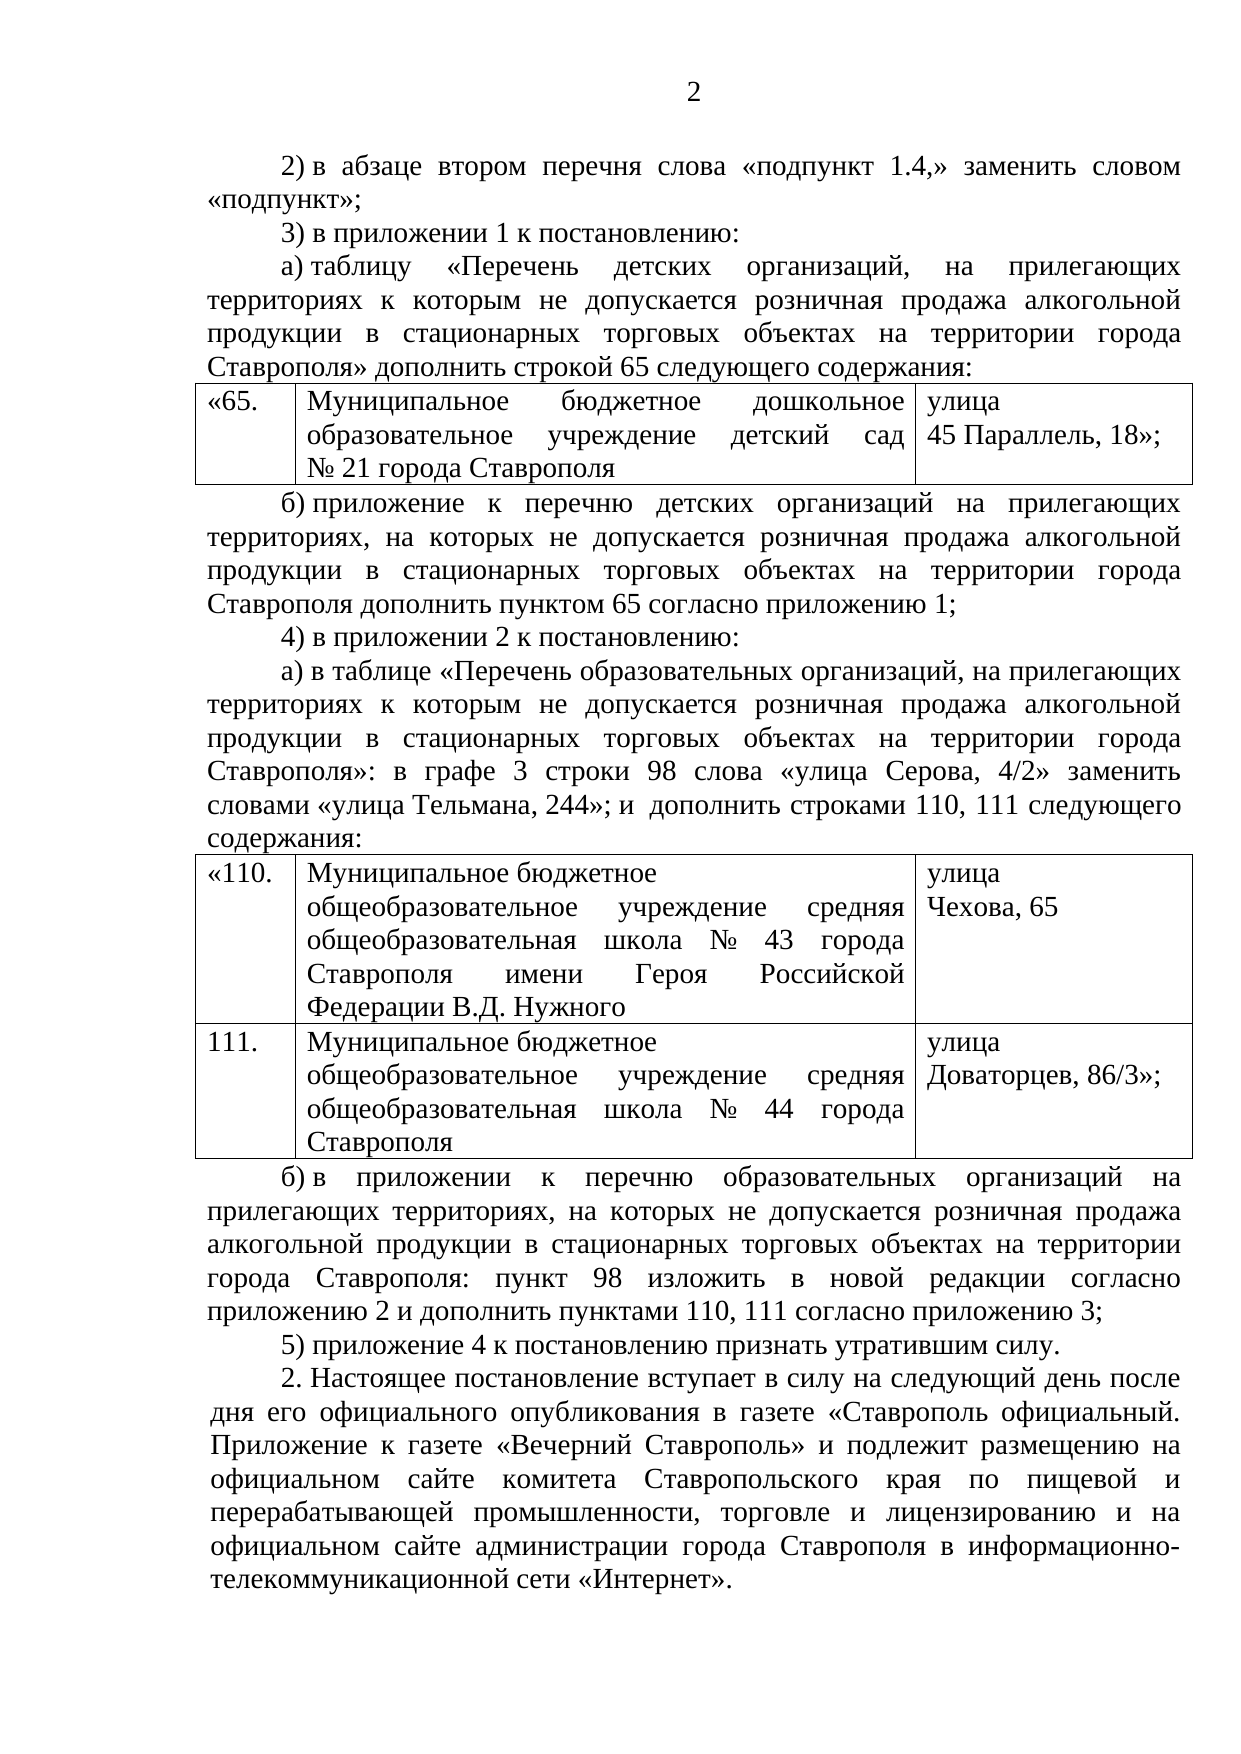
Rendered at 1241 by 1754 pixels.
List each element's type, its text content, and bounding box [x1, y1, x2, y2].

table_cell 111. [196, 1024, 295, 1158]
text 2) в абзаце втором перечня слова «подпункт 1.4,» заменить словом «подпункт»; [207, 148, 1182, 215]
table_header «110. [196, 855, 295, 1023]
table_header улица 45 Параллель, 18»; [916, 384, 1192, 484]
text 4) в приложении 2 к постановлению: [207, 619, 1182, 653]
text б) в приложении к перечню образовательных организаций на прилегающих территориях, на которых не допускается розничная продажа алкогольной продукции в стационарных торговых объектах на территории города Ставрополя: пункт 98 изложить в новой редакции согласно приложению 2 и дополнить пунктами 110, 111 согласно приложению 3; [207, 1159, 1182, 1327]
table_header «65. [196, 384, 295, 484]
text а) таблицу «Перечень детских организаций, на прилегающих территориях к которым не допускается розничная продажа алкогольной продукции в стационарных торговых объектах на территории города Ставрополя» дополнить строкой 65 следующего содержания: [207, 248, 1182, 382]
text 2. Настоящее постановление вступает в силу на следующий день после дня его официального опубликования в газете «Ставрополь официальный. Приложение к газете «Вечерний Ставрополь» и подлежит размещению на официальном сайте комитета Ставропольского края по пищевой и перерабатывающей промышленности, торговле и лицензированию и на официальном сайте администрации города Ставрополя в информационно-телекоммуникационной сети «Интернет». [210, 1360, 1181, 1595]
text 3) в приложении 1 к постановлению: [207, 215, 1182, 248]
table_cell Муниципальное бюджетное общеобразовательное учреждение средняя общеобразовательная школа № 44 города Ставрополя [296, 1024, 915, 1158]
table_header улица Чехова, 65 [916, 855, 1192, 1023]
text а) в таблице «Перечень образовательных организаций, на прилегающих территориях к которым не допускается розничная продажа алкогольной продукции в стационарных торговых объектах на территории города Ставрополя»: в графе 3 строки 98 слова «улица Серова, 4/2» заменить словами «улица Тельмана, 244»; и дополнить строками 110, 111 следующего содержания: [207, 653, 1182, 854]
text б) приложение к перечню детских организаций на прилегающих территориях, на которых не допускается розничная продажа алкогольной продукции в стационарных торговых объектах на территории города Ставрополя дополнить пунктом 65 согласно приложению 1; [207, 485, 1182, 619]
text 5) приложение 4 к постановлению признать утратившим силу. [207, 1327, 1182, 1360]
table_header Муниципальное бюджетное общеобразовательное учреждение средняя общеобразовательная школа № 43 города Ставрополя имени Героя Российской Федерации В.Д. Нужного [296, 855, 915, 1023]
table_cell улица Доваторцев, 86/3»; [916, 1024, 1192, 1158]
table_header Муниципальное бюджетное дошкольное образовательное учреждение детский сад № 21 города Ставрополя [296, 384, 915, 484]
